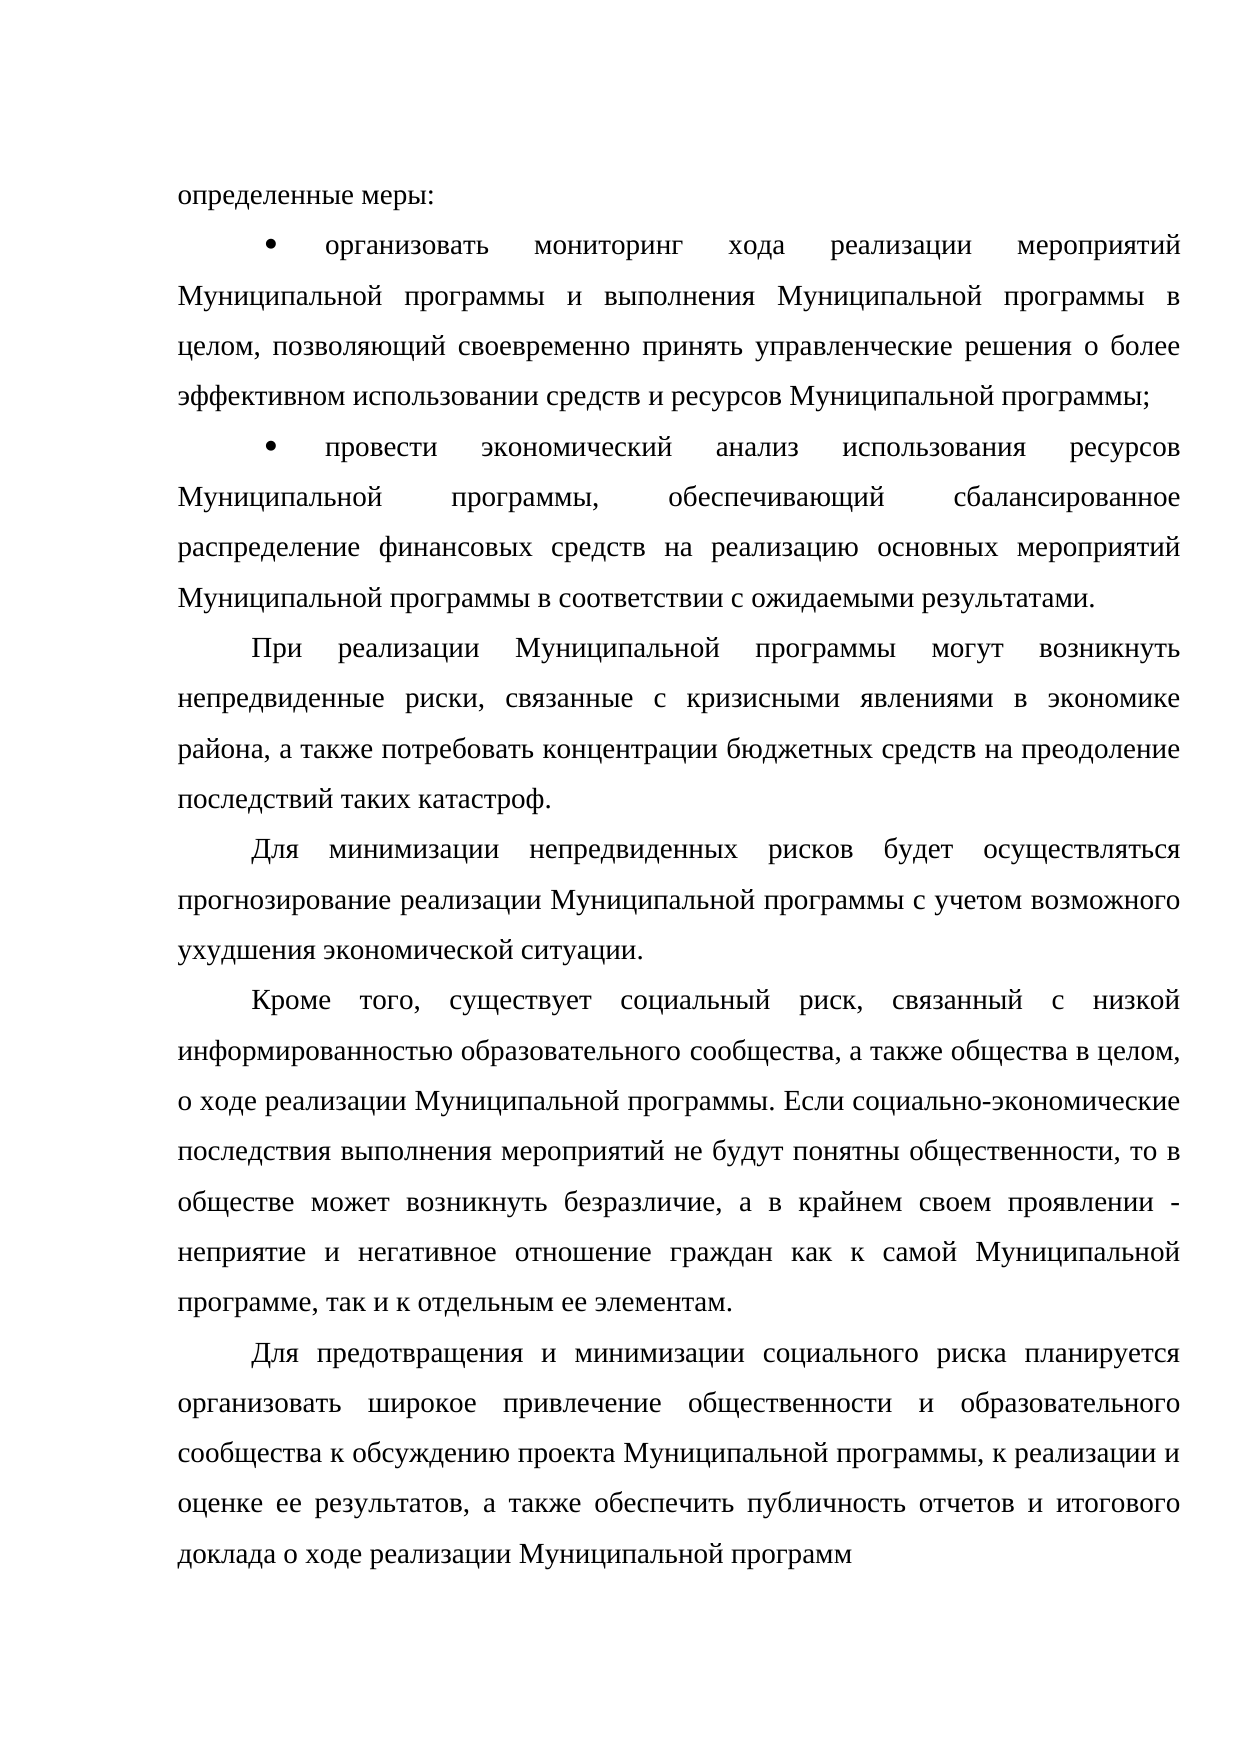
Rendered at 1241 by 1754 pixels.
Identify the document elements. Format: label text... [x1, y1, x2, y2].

text Для предотвращения и минимизации социального риска планируется организовать широкое привлечение общественности и образовательного сообщества к обсуждению проекта Муниципальной программы, к реализации и оценке ее результатов, а также обеспечить публичность отчетов и итогового доклада о ходе реализации Муниципальной программ [177, 1335, 1181, 1569]
text Для минимизации непредвиденных рисков будет осуществляться прогнозирование реализации Муниципальной программы с учетом возможного ухудшения экономической ситуации. [177, 831, 1181, 966]
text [177, 177, 1181, 211]
list провести экономический анализ использования ресурсов Муниципальной программы, обеспечивающий сбалансированное распределение финансовых средств на реализацию основных мероприятий Муниципальной программы в соответствии с ожидаемыми результатами. [177, 429, 1181, 613]
text При реализации Муниципальной программы могут возникнуть непредвиденные риски, связанные с кризисными явлениями в экономике района, а также потребовать концентрации бюджетных средств на преодоление последствий таких катастроф. [177, 630, 1181, 815]
text Кроме того, существует социальный риск, связанный с низкой информированностью образовательного сообщества, а также общества в целом, о ходе реализации Муниципальной программы. Если социально-экономические последствия выполнения мероприятий не будут понятны общественности, то в обществе может возникнуть безразличие, а в крайнем своем проявлении - неприятие и негативное отношение граждан как к самой Муниципальной программе, так и к отдельным ее элементам. [177, 982, 1181, 1318]
list организовать мониторинг хода реализации мероприятий Муниципальной программы и выполнения Муниципальной программы в целом, позволяющий своевременно принять управленческие решения о более эффективном использовании средств и ресурсов Муниципальной программы; [177, 227, 1181, 412]
